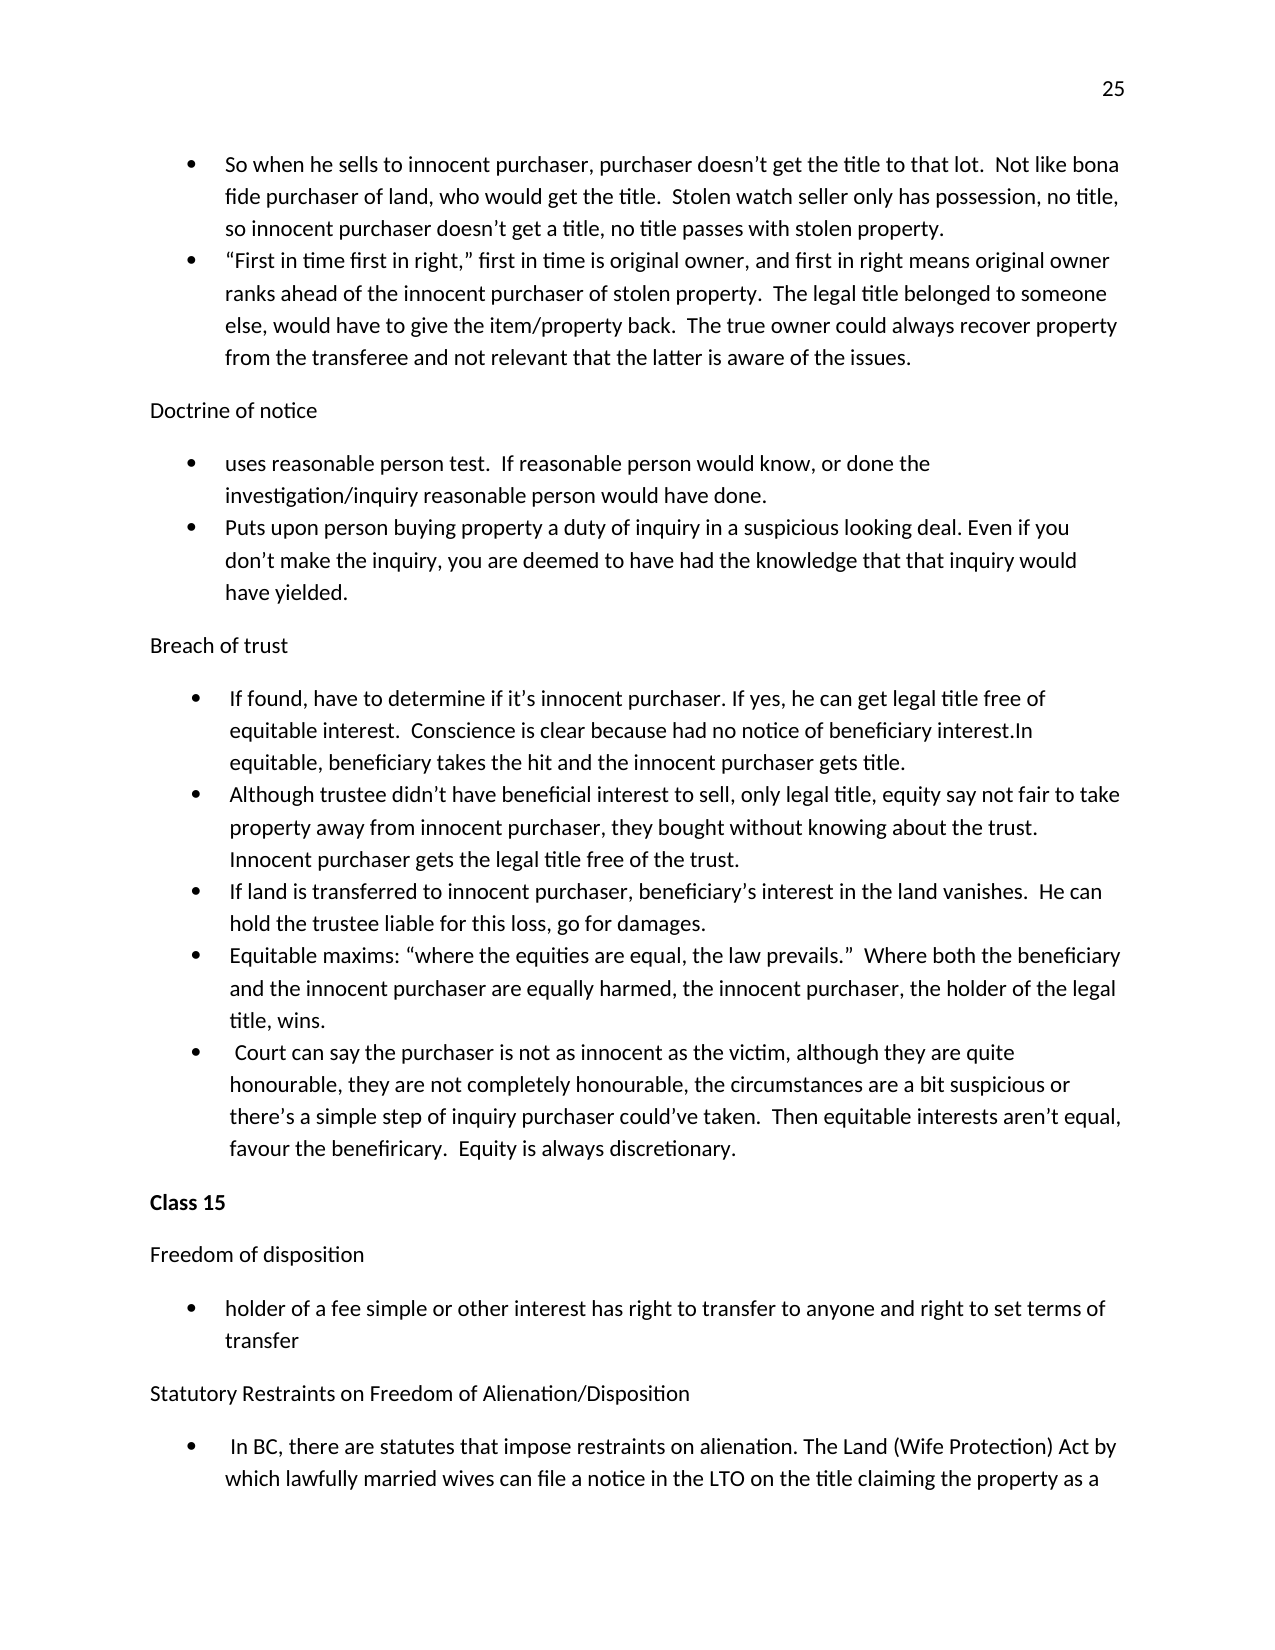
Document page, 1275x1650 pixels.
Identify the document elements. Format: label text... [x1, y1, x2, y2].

text Class 15 [150, 1188, 1125, 1216]
list If land is transferred to innocent purchaser, beneficiary’s interest in the land vanishes. He can hold the trustee liable for this loss, go for damages. [192, 877, 1125, 937]
text Breach of trust [150, 631, 1125, 659]
list Court can say the purchaser is not as innocent as the victim, although they are quite honourable, they are not completely honourable, the circumstances are a bit suspicious or there’s a simple step of inquiry purchaser could’ve taken. Then equitable interests aren’t equal, favour the benefiricary. Equity is always discretionary. [192, 1038, 1125, 1163]
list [187, 1432, 1125, 1492]
list uses reasonable person test. If reasonable person would know, or done the investigation/inquiry reasonable person would have done. [187, 449, 1125, 509]
list If found, have to determine if it’s innocent purchaser. If yes, he can get legal title free of equitable interest. Conscience is clear because had no notice of beneficiary interest.In equitable, beneficiary takes the hit and the innocent purchaser gets title. [192, 684, 1125, 776]
text Freedom of disposition [150, 1241, 1125, 1269]
text Statutory Restraints on Freedom of Alienation/Disposition [150, 1379, 1125, 1407]
list Puts upon person buying property a duty of inquiry in a suspicious looking deal. Even if you don’t make the inquiry, you are deemed to have had the knowledge that that inquiry would have yielded. [187, 513, 1125, 606]
list Although trustee didn’t have beneficial interest to sell, only legal title, equity say not fair to take property away from innocent purchaser, they bought without knowing about the trust. Innocent purchaser gets the legal title free of the trust. [192, 781, 1125, 873]
list holder of a fee simple or other interest has right to transfer to anyone and right to set terms of transfer [187, 1294, 1125, 1354]
list So when he sells to innocent purchaser, purchaser doesn’t get the title to that lot. Not like bona fide purchaser of land, who would get the title. Stolen watch seller only has possession, no title, so innocent purchaser doesn’t get a title, no title passes with stolen property. [187, 150, 1125, 242]
list Equitable maxims: “where the equities are equal, the law prevails.” Where both the beneficiary and the innocent purchaser are equally harmed, the innocent purchaser, the holder of the legal title, wins. [192, 941, 1125, 1034]
list “First in time first in right,” first in time is original owner, and first in right means original owner ranks ahead of the innocent purchaser of stolen property. The legal title belonged to someone else, would have to give the item/property back. The true owner could always recover property from the transferee and not relevant that the latter is aware of the issues. [187, 247, 1125, 371]
text Doctrine of notice [150, 396, 1125, 424]
